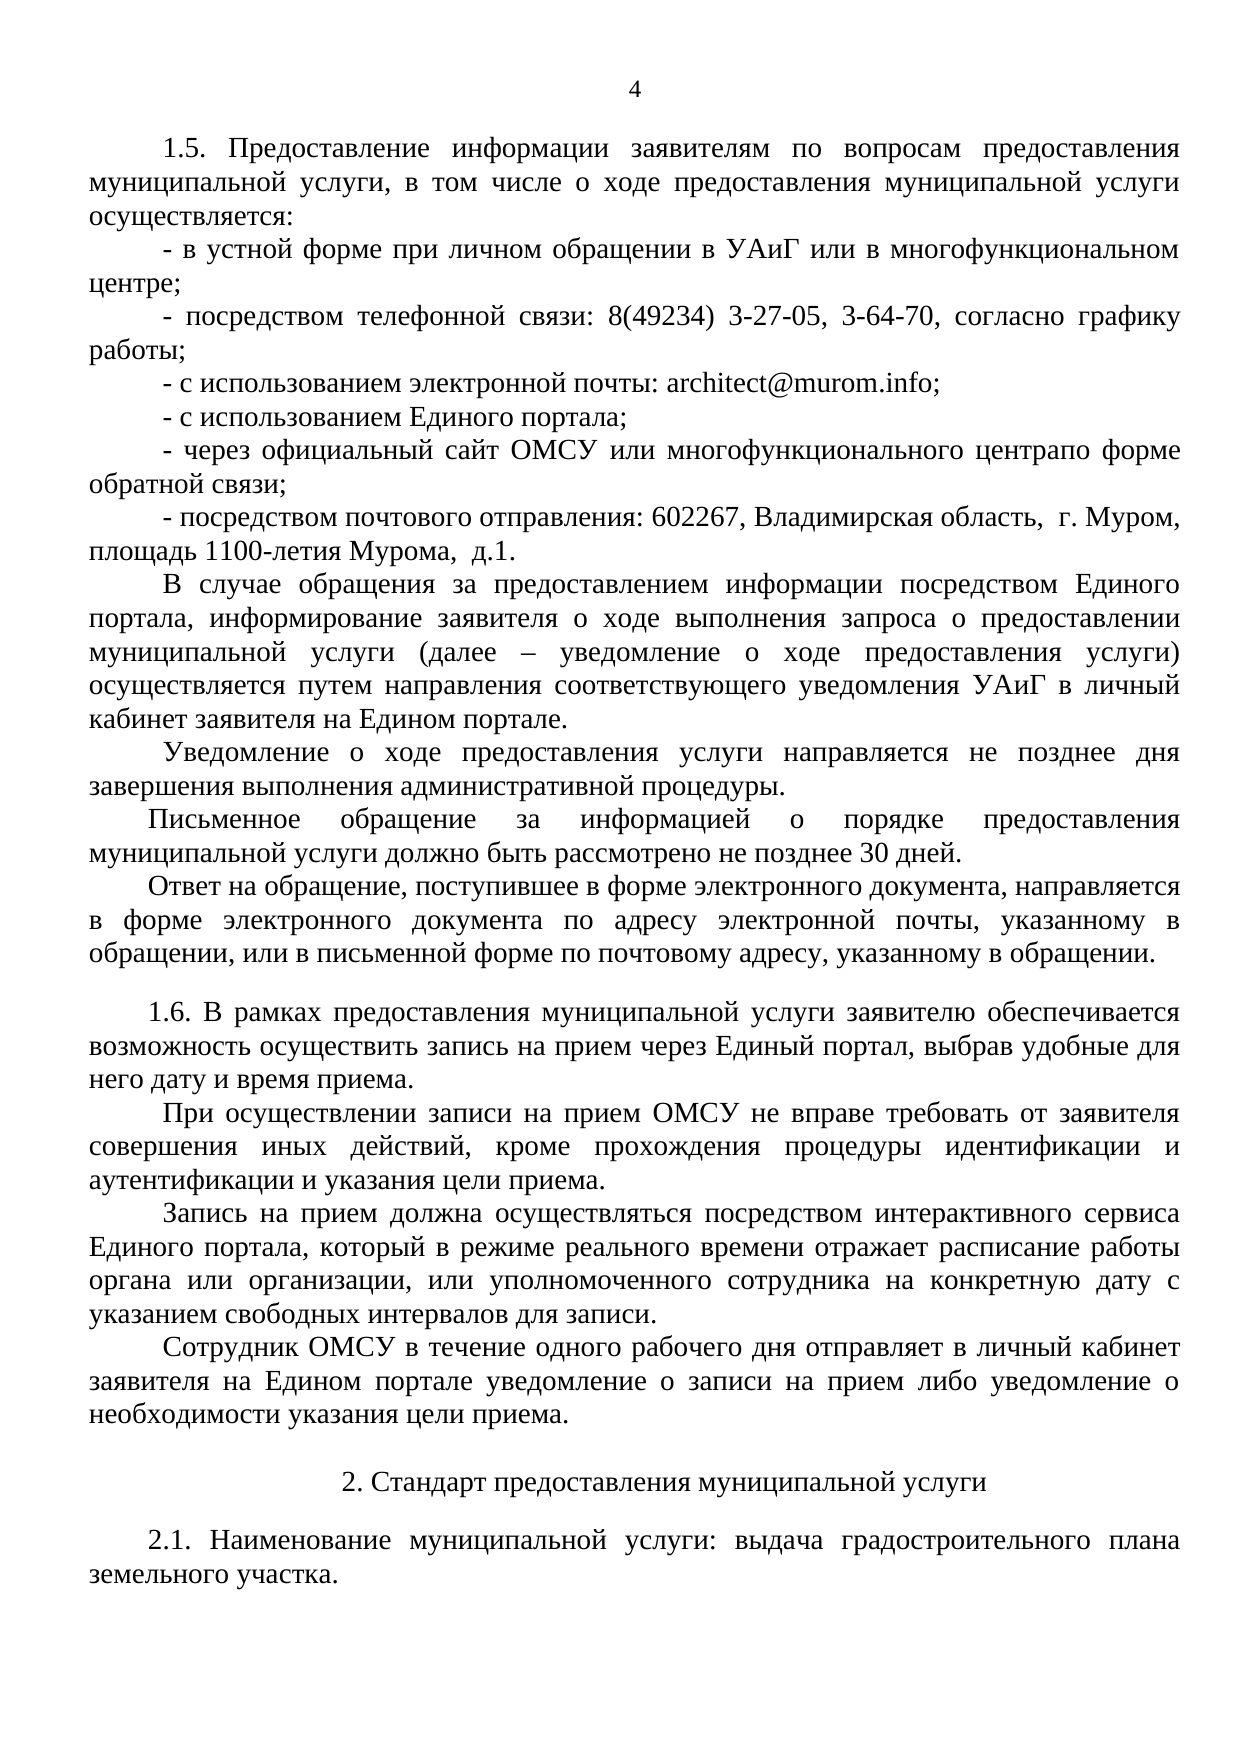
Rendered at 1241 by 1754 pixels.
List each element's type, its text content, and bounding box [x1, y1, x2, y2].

text 1.6. В рамках предоставления муниципальной услуги заявителю обеспечивается возможность осуществить запись на прием через Единый портал, выбрав удобные для него дату и время приема. [89, 994, 1181, 1095]
text Письменное обращение за информацией о порядке предоставления муниципальной услуги должно быть рассмотрено не позднее 30 дней. [89, 801, 1181, 868]
text 2. Стандарт предоставления муниципальной услуги [89, 1464, 1181, 1497]
text Сотрудник ОМСУ в течение одного рабочего дня отправляет в личный кабинет заявителя на Едином портале уведомление о записи на прием либо уведомление о необходимости указания цели приема. [89, 1329, 1181, 1430]
text - посредством почтового отправления: 602267, Владимирская область, г. Муром, площадь 1100-летия Мурома, д.1. [89, 499, 1181, 567]
text - через официальный сайт ОМСУ или многофункционального центрапо форме обратной связи; [89, 432, 1181, 499]
text - с использованием электронной почты: architect@murom.info; [89, 365, 1181, 399]
text В случае обращения за предоставлением информации посредством Единого портала, информирование заявителя о ходе выполнения запроса о предоставлении муниципальной услуги (далее – уведомление о ходе предоставления услуги) осуществляется путем направления соответствующего уведомления УАиГ в личный кабинет заявителя на Едином портале. [89, 567, 1181, 734]
text - в устной форме при личном обращении в УАиГ или в многофункциональном центре; [89, 231, 1181, 298]
text - с использованием Единого портала; [89, 399, 1181, 432]
text При осуществлении записи на прием ОМСУ не вправе требовать от заявителя совершения иных действий, кроме прохождения процедуры идентификации и аутентификации и указания цели приема. [89, 1095, 1181, 1195]
text Запись на прием должна осуществляться посредством интерактивного сервиса Единого портала, который в режиме реального времени отражает расписание работы органа или организации, или уполномоченного сотрудника на конкретную дату с указанием свободных интервалов для записи. [89, 1195, 1181, 1329]
text 2.1. Наименование муниципальной услуги: выдача градостроительного плана земельного участка. [89, 1522, 1181, 1589]
text Уведомление о ходе предоставления услуги направляется не позднее дня завершения выполнения административной процедуры. [89, 734, 1181, 801]
text - посредством телефонной связи: 8(49234) 3-27-05, 3-64-70, согласно графику работы; [89, 298, 1181, 365]
text 1.5. Предоставление информации заявителям по вопросам предоставления муниципальной услуги, в том числе о ходе предоставления муниципальной услуги осуществляется: [89, 131, 1181, 231]
text Ответ на обращение, поступившее в форме электронного документа, направляется в форме электронного документа по адресу электронной почты, указанному в обращении, или в письменной форме по почтовому адресу, указанному в обращении. [89, 868, 1181, 969]
